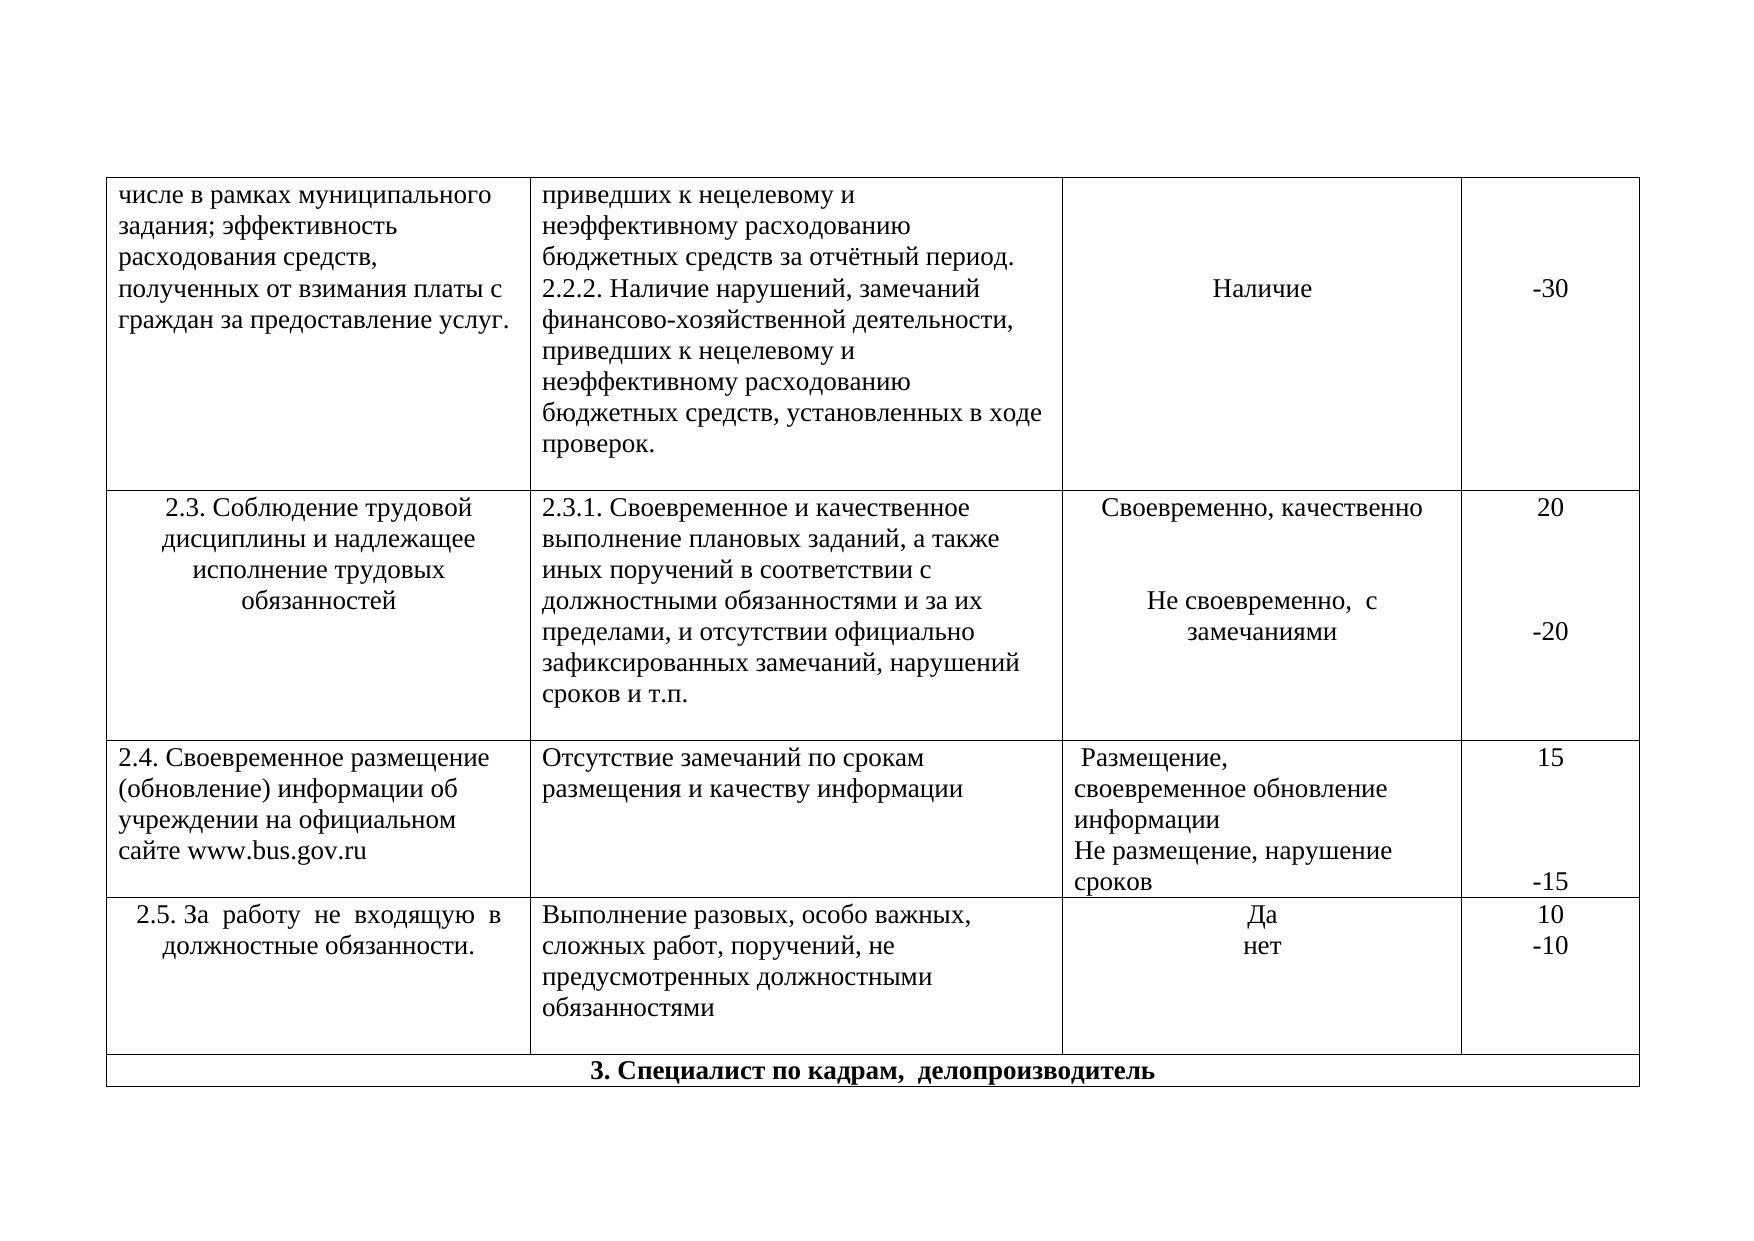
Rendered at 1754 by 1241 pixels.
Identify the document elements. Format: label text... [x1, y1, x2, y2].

table_cell Выполнение разовых, особо важных, сложных работ, поручений, не предусмотренных должностными обязанностями [531, 898, 1062, 1053]
table_cell 10 -10 [1462, 898, 1639, 1053]
table_cell Да нет [1063, 898, 1461, 1053]
table_cell Своевременно, качественно Не своевременно, с замечаниями [1063, 491, 1461, 740]
table_cell 2.4. Своевременное размещение (обновление) информации об учреждении на официальном сайте www.bus.gov.ru [107, 741, 530, 897]
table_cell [107, 1055, 1639, 1086]
table_cell 30 -30 [1462, 178, 1639, 490]
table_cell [531, 178, 1062, 490]
table_cell 2.3.1. Своевременное и качественное выполнение плановых заданий, а также иных поручений в соответствии с должностными обязанностями и за их пределами, и отсутствии официально зафиксированных замечаний, нарушений сроков и т.п. [531, 491, 1062, 740]
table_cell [107, 178, 530, 490]
table_cell Отсутствие Наличие [1063, 178, 1461, 490]
table_cell 15 -15 [1462, 741, 1639, 897]
table_cell 20 -20 [1462, 491, 1639, 740]
table_cell Размещение, своевременное обновление информации Не размещение, нарушение сроков [1063, 741, 1461, 897]
table_cell Отсутствие замечаний по срокам размещения и качеству информации [531, 741, 1062, 897]
table_cell 2.5. За работу не входящую в должностные обязанности. [107, 898, 530, 1053]
table_cell 2.3. Соблюдение трудовой дисциплины и надлежащее исполнение трудовых обязанностей [107, 491, 530, 740]
